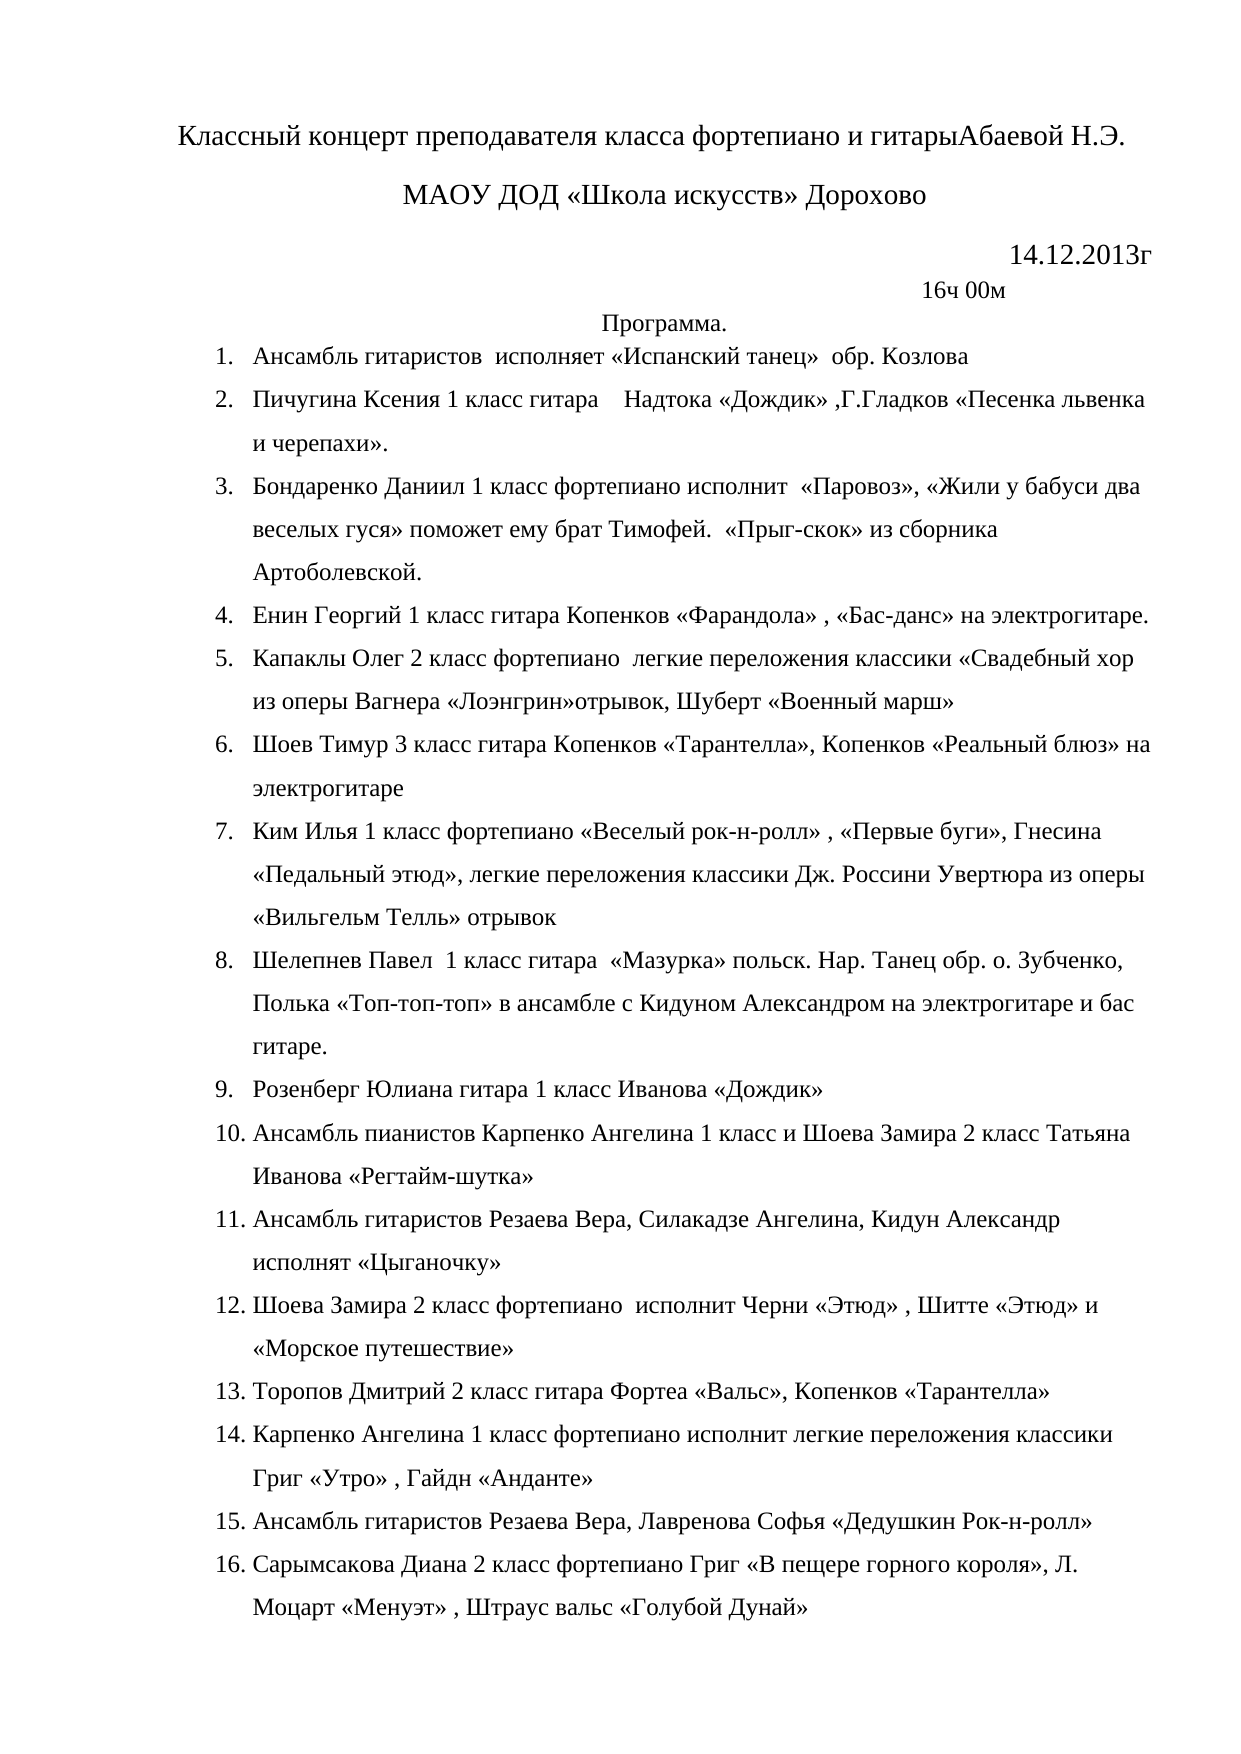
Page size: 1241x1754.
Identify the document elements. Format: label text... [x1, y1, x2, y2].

text 16ч 00м [177, 275, 1152, 304]
text МАОУ ДОД «Школа искусств» Дорохово [177, 177, 1152, 211]
text Классный концерт преподавателя класса фортепиано и гитарыАбаевой Н.Э. [177, 118, 1152, 152]
text Программа. [177, 308, 1152, 337]
list Шоев Тимур 3 класс гитара Копенков «Тарантелла», Копенков «Реальный блюз» на электрогитаре [215, 729, 1152, 801]
list Шоева Замира 2 класс фортепиано исполнит Черни «Этюд» , Шитте «Этюд» и «Морское путешествие» [215, 1290, 1152, 1362]
list Пичугина Ксения 1 класс гитара Надтока «Дождик» ,Г.Гладков «Песенка львенка и черепахи». [215, 384, 1152, 456]
list Ансамбль пианистов Карпенко Ангелина 1 класс и Шоева Замира 2 класс Татьяна Иванова «Регтайм-шутка» [215, 1118, 1152, 1189]
list Бондаренко Даниил 1 класс фортепиано исполнит «Паровоз», «Жили у бабуси два веселых гуся» поможет ему брат Тимофей. «Прыг-скок» из сборника Артоболевской. [215, 471, 1152, 586]
list Розенберг Юлиана гитара 1 класс Иванова «Дождик» [215, 1074, 1152, 1103]
list Ким Илья 1 класс фортепиано «Веселый рок-н-ролл» , «Первые буги», Гнесина «Педальный этюд», легкие переложения классики Дж. Россини Увертюра из оперы «Вильгельм Телль» отрывок [215, 816, 1152, 931]
list Енин Георгий 1 класс гитара Копенков «Фарандола» , «Бас-данс» на электрогитаре. [215, 600, 1152, 629]
list Торопов Дмитрий 2 класс гитара Фортеа «Вальс», Копенков «Тарантелла» [215, 1376, 1152, 1405]
list Капаклы Олег 2 класс фортепиано легкие переложения классики «Свадебный хор из оперы Вагнера «Лоэнгрин»отрывок, Шуберт «Военный марш» [215, 643, 1152, 715]
list Ансамбль гитаристов Резаева Вера, Силакадзе Ангелина, Кидун Александр исполнят «Цыганочку» [215, 1204, 1152, 1276]
list Шелепнев Павел 1 класс гитара «Мазурка» польск. Нар. Танец обр. о. Зубченко, Полька «Топ-топ-топ» в ансамбле с Кидуном Александром на электрогитаре и бас гитаре. [215, 945, 1152, 1060]
list Ансамбль гитаристов Резаева Вера, Лавренова Софья «Дедушкин Рок-н-ролл» [215, 1506, 1152, 1534]
list Карпенко Ангелина 1 класс фортепиано исполнит легкие переложения классики Григ «Утро» , Гайдн «Анданте» [215, 1419, 1152, 1491]
list Ансамбль гитаристов исполняет «Испанский танец» обр. Козлова [215, 341, 1152, 370]
text 14.12.2013г [177, 237, 1152, 270]
list Сарымсакова Диана 2 класс фортепиано Григ «В пещере горного короля», Л. Моцарт «Менуэт» , Штраус вальс «Голубой Дунай» [215, 1549, 1152, 1621]
